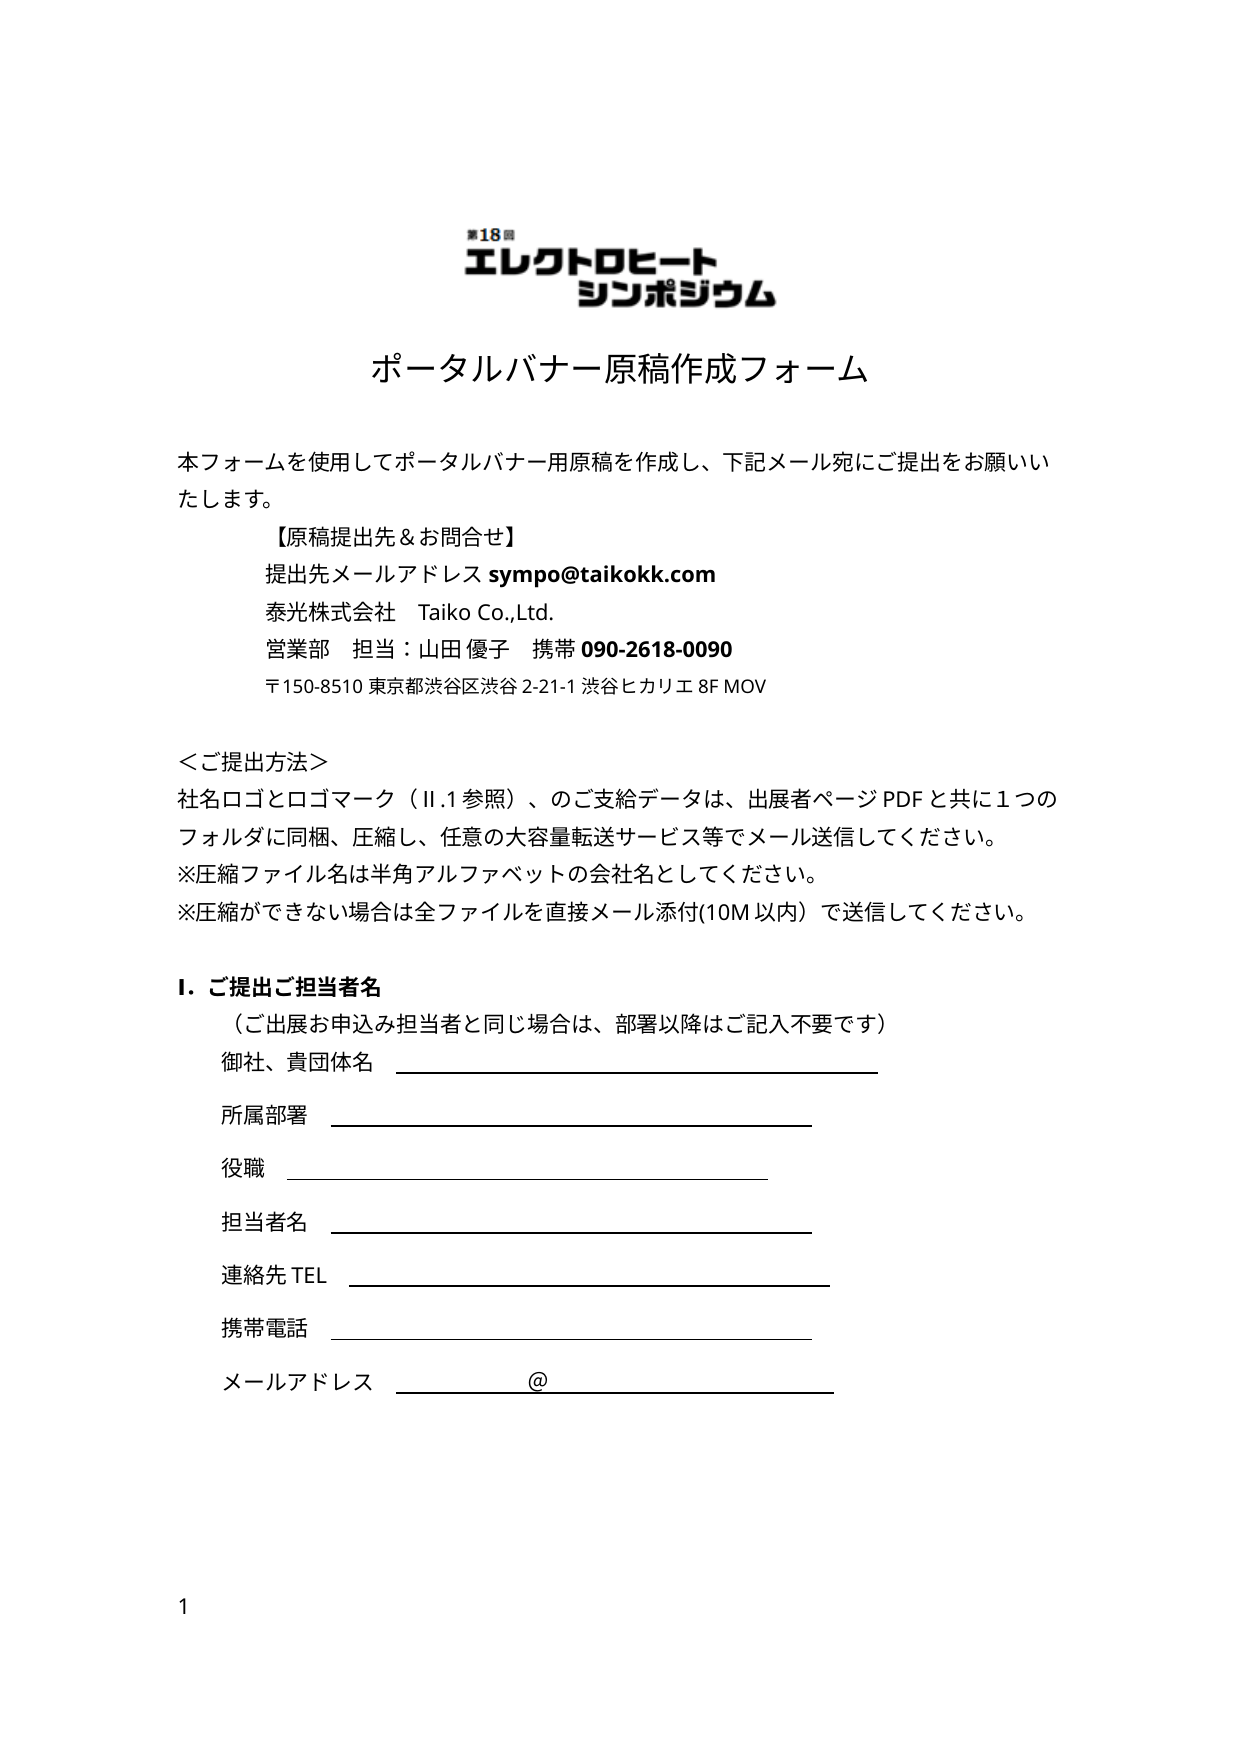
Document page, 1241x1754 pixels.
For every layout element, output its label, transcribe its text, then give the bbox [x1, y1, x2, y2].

text Ⅰ．ご提出ご担当者名 [177, 967, 1063, 1004]
list 提出先メールアドレス sympo@taikokk.com [265, 554, 1063, 592]
text 社名ロゴとロゴマーク（Ⅱ.1参照）、のご支給データは、出展者ページPDFと共に１つの [177, 779, 1063, 817]
text ※圧縮ファイル名は半角アルファベットの会社名としてください。 [177, 854, 1063, 892]
text ＜ご提出方法＞ [177, 742, 1063, 779]
text 連絡先TEL [221, 1255, 1063, 1293]
text フォルダに同梱、圧縮し、任意の大容量転送サービス等でメール送信してください。 [177, 817, 1063, 854]
text 御社、貴団体名 [221, 1042, 1063, 1079]
text 役職 [221, 1148, 1063, 1186]
text 泰光株式会社 Taiko Co.,Ltd. [177, 592, 1063, 629]
text 営業部 担当：山田 優子 携帯 090-2618-0090 [177, 629, 1063, 667]
list 【原稿提出先＆お問合せ】 [265, 517, 1063, 554]
text 所属部署 [221, 1095, 1063, 1133]
picture [454, 216, 786, 322]
text ポータルバナー原稿作成フォーム [177, 329, 1063, 404]
text （ご出展お申込み担当者と同じ場合は、部署以降はご記入不要です） [177, 1004, 1063, 1042]
text 本フォームを使用してポータルバナー用原稿を作成し、下記メール宛にご提出をお願いいたします。 [177, 442, 1063, 517]
text ※圧縮ができない場合は全ファイルを直接メール添付(10M以内）で送信してください。 [177, 892, 1063, 929]
text メールアドレス ＠ [221, 1362, 1063, 1399]
text 携帯電話 [221, 1308, 1063, 1346]
text 担当者名 [221, 1202, 1063, 1239]
text 〒150-8510 東京都渋谷区渋谷2-21-1 渋谷ヒカリエ8F MOV [188, 667, 1063, 704]
